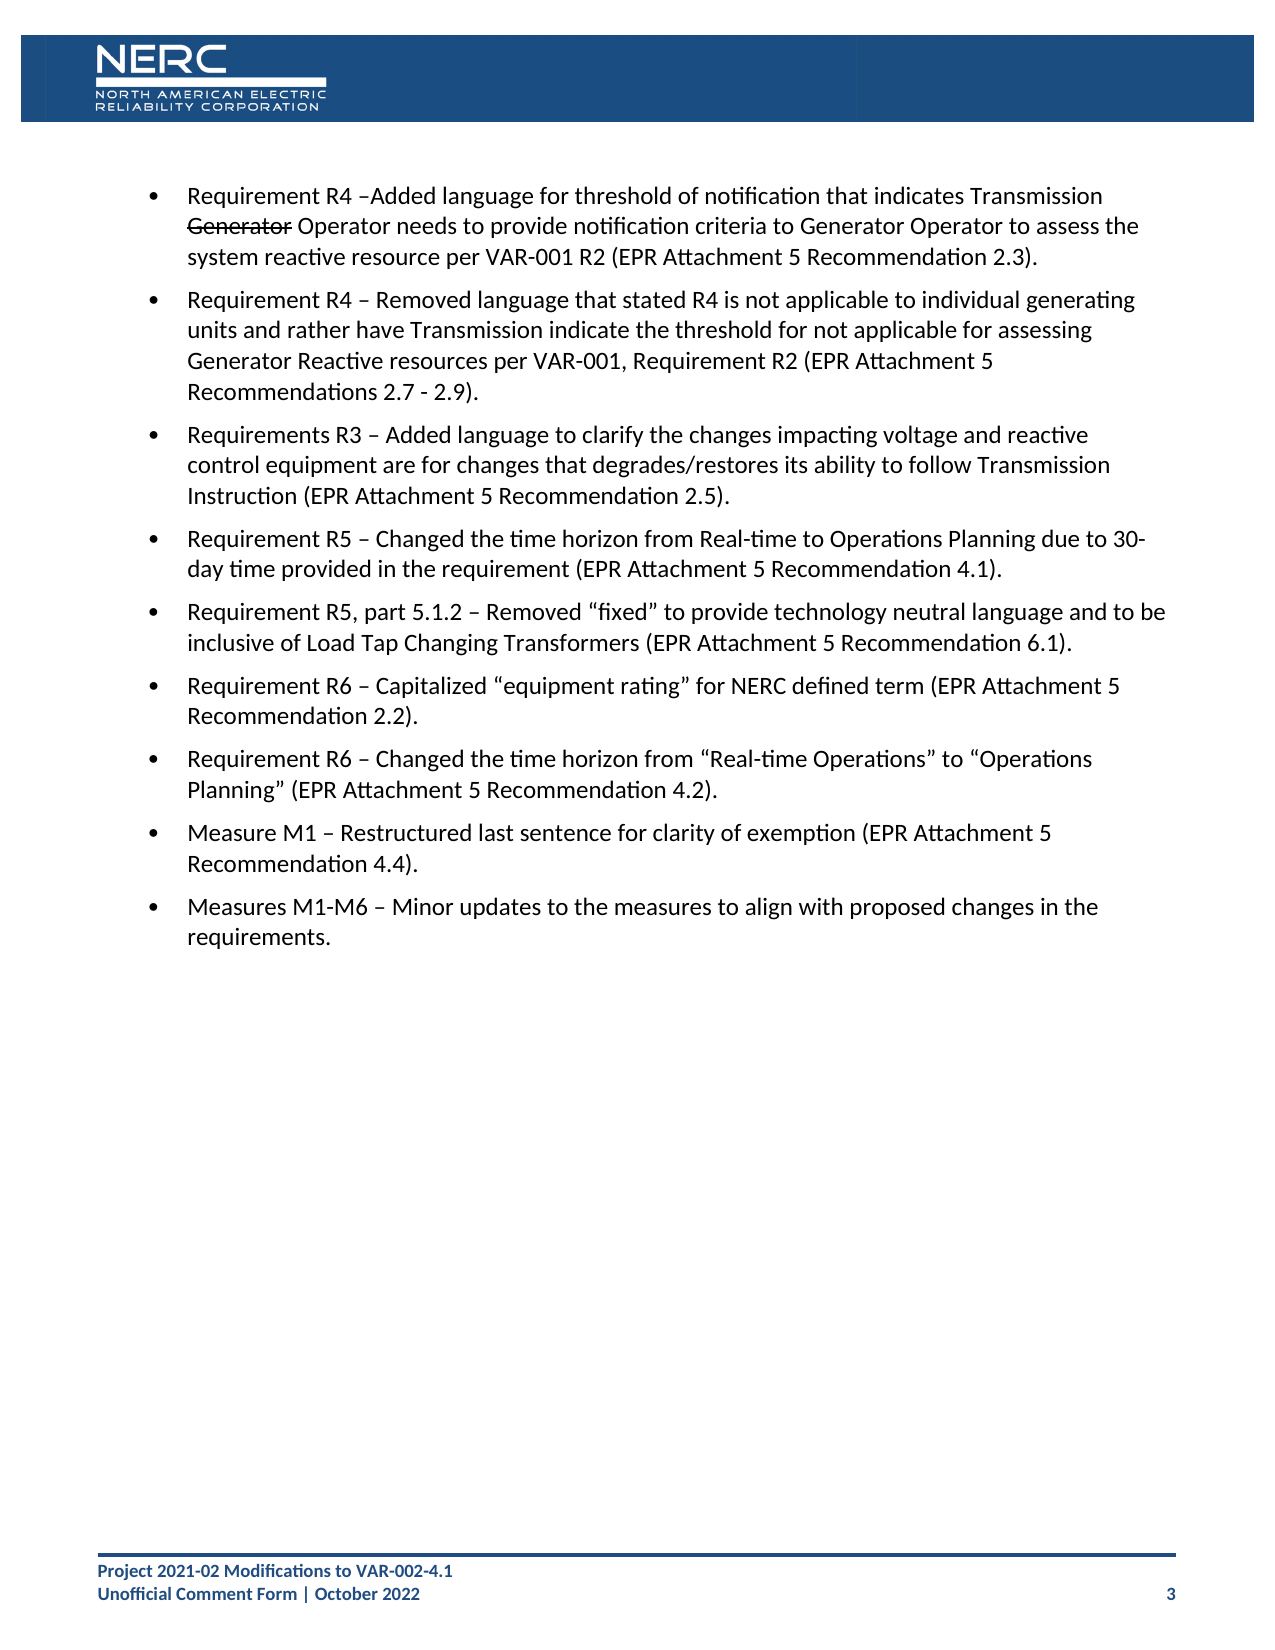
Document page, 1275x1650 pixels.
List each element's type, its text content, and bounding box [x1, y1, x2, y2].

list Requirement R5 – Changed the time horizon from Real-time to Operations Planning due to 30-day time provided in the requirement (EPR Attachment 5 Recommendation 4.1). [149, 523, 1163, 584]
list Requirements R3 – Added language to clarify the changes impacting voltage and reactive control equipment are for changes that degrades/restores its ability to follow Transmission Instruction (EPR Attachment 5 Recommendation 2.5). [149, 419, 1163, 510]
list Requirement R5, part 5.1.2 – Removed “fixed” to provide technology neutral language and to be inclusive of Load Tap Changing Transformers (EPR Attachment 5 Recommendation 6.1). [149, 596, 1177, 657]
list Requirement R4 –Added language for threshold of notification that indicates Transmission Generator Operator needs to provide notification criteria to Generator Operator to assess the system reactive resource per VAR-001 R2 (EPR Attachment 5 Recommendation 2.3). [149, 180, 1163, 272]
picture [21, 35, 1254, 122]
list Measure M1 – Restructured last sentence for clarity of exemption (EPR Attachment 5 Recommendation 4.4). [149, 817, 1177, 878]
list Requirement R6 – Changed the time horizon from “Real-time Operations” to “Operations Planning” (EPR Attachment 5 Recommendation 4.2). [149, 744, 1177, 805]
list Requirement R6 – Capitalized “equipment rating” for NERC defined term (EPR Attachment 5 Recommendation 2.2). [149, 670, 1163, 731]
list Measures M1-M6 – Minor updates to the measures to align with proposed changes in the requirements. [149, 891, 1177, 952]
list Requirement R4 – Removed language that stated R4 is not applicable to individual generating units and rather have Transmission indicate the threshold for not applicable for assessing Generator Reactive resources per VAR-001, Requirement R2 (EPR Attachment 5 Recommendations 2.7 - 2.9). [149, 284, 1163, 406]
